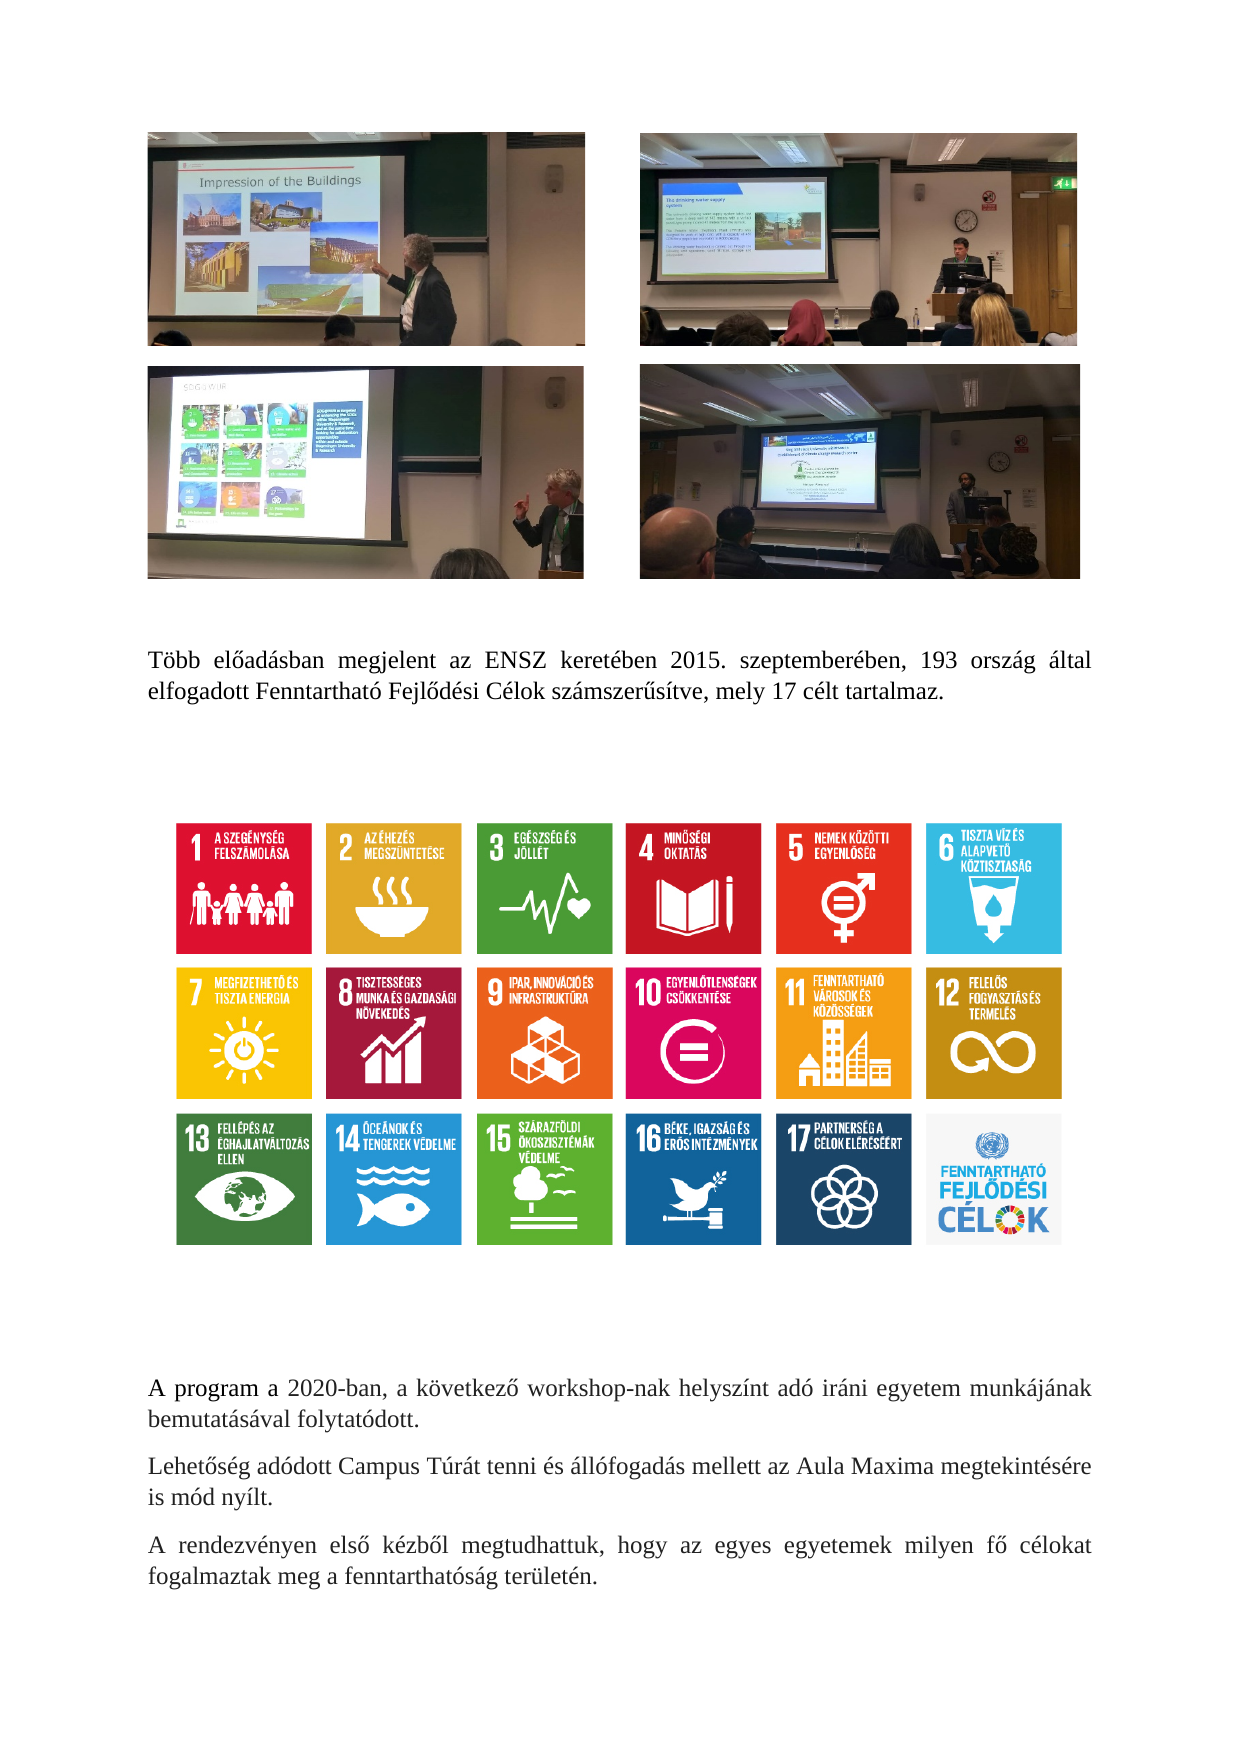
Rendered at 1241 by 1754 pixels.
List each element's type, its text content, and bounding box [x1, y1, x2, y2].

picture [639, 364, 1081, 579]
picture [147, 132, 586, 346]
picture [640, 133, 1078, 346]
text A program a 2020-ban, a következő workshop-nak helyszínt adó iráni egyetem munkájának bemutatásával folytatódott. [148, 1371, 1093, 1432]
text A rendezvényen első kézből megtudhattuk, hogy az egyes egyetemek milyen fő célokat fogalmaztak meg a fenntarthatóság területén. [148, 1530, 1093, 1590]
picture [147, 366, 584, 579]
text Több előadásban megjelent az ENSZ keretében 2015. szeptemberében, 193 ország által elfogadott Fenntartható Fejlődési Célok számszerűsítve, mely 17 célt tartalmaz. [148, 645, 1093, 705]
picture [147, 724, 1093, 1371]
text Lehetőség adódott Campus Túrát tenni és állófogadás mellett az Aula Maxima megtekintésére is mód nyílt. [148, 1451, 1093, 1511]
